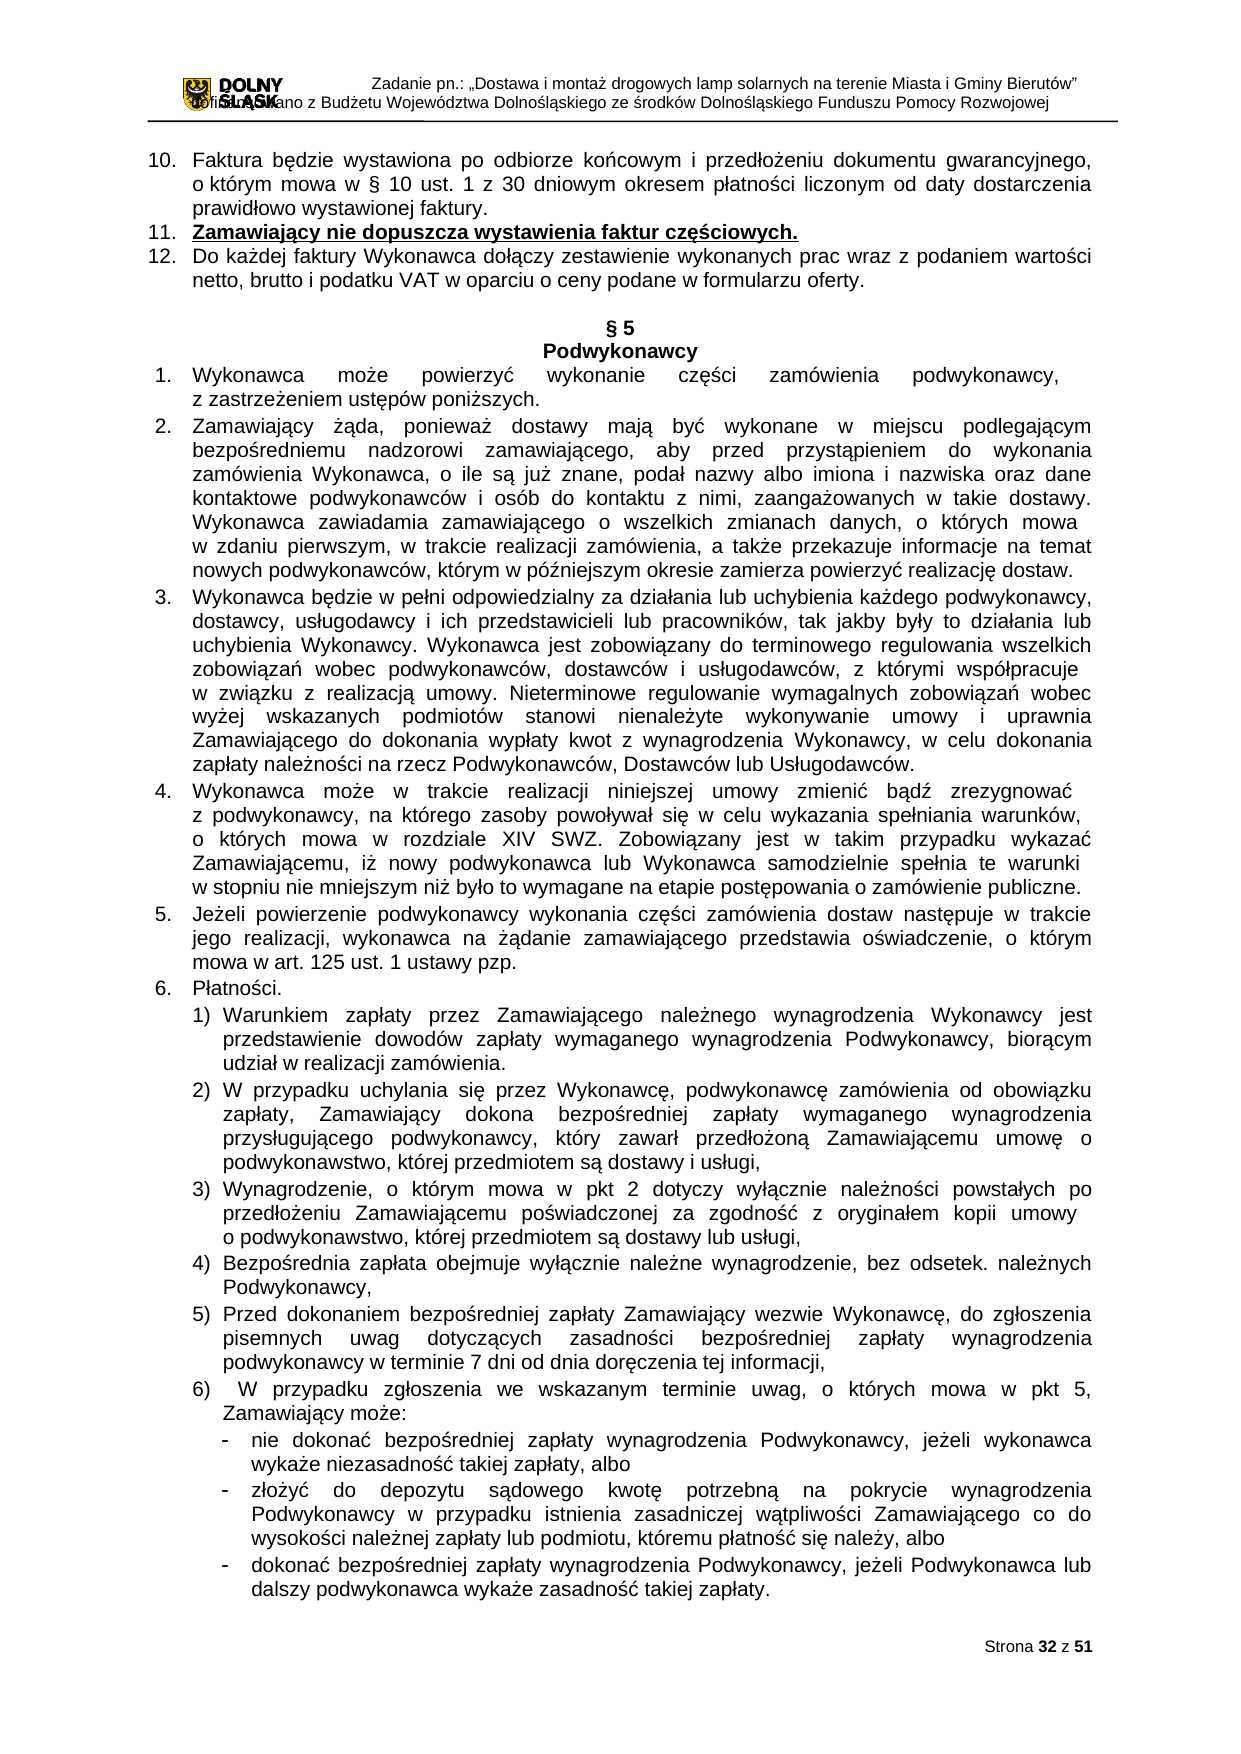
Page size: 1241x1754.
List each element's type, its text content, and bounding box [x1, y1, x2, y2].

list Warunkiem zapłaty przez Zamawiającego należnego wynagrodzenia Wykonawcy jest przedstawienie dowodów zapłaty wymaganego wynagrodzenia Podwykonawcy, biorącym udział w realizacji zamówienia. [192, 1003, 1093, 1075]
list Płatności. [154, 976, 1093, 1000]
picture [178, 73, 286, 113]
list Jeżeli powierzenie podwykonawcy wykonania części zamówienia dostaw następuje w trakcie jego realizacji, wykonawca na żądanie zamawiającego przedstawia oświadczenie, o którym mowa w art. 125 ust. 1 ustawy pzp. [154, 902, 1093, 973]
text Podwykonawcy [148, 339, 1093, 363]
list W przypadku zgłoszenia we wskazanym terminie uwag, o których mowa w pkt 5, Zamawiający może: [192, 1377, 1093, 1424]
list Do każdej faktury Wykonawca dołączy zestawienie wykonanych prac wraz z podaniem wartości netto, brutto i podatku VAT w oparciu o ceny podane w formularzu oferty. [148, 243, 1093, 291]
list nie dokonać bezpośredniej zapłaty wynagrodzenia Podwykonawcy, jeżeli wykonawca wykaże niezasadność takiej zapłaty, albo [221, 1427, 1093, 1475]
list dokonać bezpośredniej zapłaty wynagrodzenia Podwykonawcy, jeżeli Podwykonawca lub dalszy podwykonawca wykaże zasadność takiej zapłaty. [221, 1553, 1093, 1601]
list Wykonawca może powierzyć wykonanie części zamówienia podwykonawcy, z zastrzeżeniem ustępów poniższych. [154, 363, 1093, 411]
list Wykonawca może w trakcie realizacji niniejszej umowy zmienić bądź zrezygnować z podwykonawcy, na którego zasoby powoływał się w celu wykazania spełniania warunków, o których mowa w rozdziale XIV SWZ. Zobowiązany jest w takim przypadku wykazać Zamawiającemu, iż nowy podwykonawca lub Wykonawca samodzielnie spełnia te warunki w stopniu nie mniejszym niż było to wymagane na etapie postępowania o zamówienie publiczne. [154, 779, 1093, 899]
list Faktura będzie wystawiona po odbiorze końcowym i przedłożeniu dokumentu gwarancyjnego, o którym mowa w § 10 ust. 1 z 30 dniowym okresem płatności liczonym od daty dostarczenia prawidłowo wystawionej faktury. [148, 148, 1093, 219]
list Wynagrodzenie, o którym mowa w pkt 2 dotyczy wyłącznie należności powstałych po przedłożeniu Zamawiającemu poświadczonej za zgodność z oryginałem kopii umowy o podwykonawstwo, której przedmiotem są dostawy lub usługi, [192, 1177, 1093, 1248]
text § 5 [148, 315, 1093, 339]
list złożyć do depozytu sądowego kwotę potrzebną na pokrycie wynagrodzenia Podwykonawcy w przypadku istnienia zasadniczej wątpliwości Zamawiającego co do wysokości należnej zapłaty lub podmiotu, któremu płatność się należy, albo [221, 1478, 1093, 1550]
list Zamawiający żąda, ponieważ dostawy mają być wykonane w miejscu podlegającym bezpośredniemu nadzorowi zamawiającego, aby przed przystąpieniem do wykonania zamówienia Wykonawca, o ile są już znane, podał nazwy albo imiona i nazwiska oraz dane kontaktowe podwykonawców i osób do kontaktu z nimi, zaangażowanych w takie dostawy. Wykonawca zawiadamia zamawiającego o wszelkich zmianach danych, o których mowa w zdaniu pierwszym, w trakcie realizacji zamówienia, a także przekazuje informacje na temat nowych podwykonawców, którym w późniejszym okresie zamierza powierzyć realizację dostaw. [154, 414, 1093, 582]
list W przypadku uchylania się przez Wykonawcę, podwykonawcę zamówienia od obowiązku zapłaty, Zamawiający dokona bezpośredniej zapłaty wymaganego wynagrodzenia przysługującego podwykonawcy, który zawarł przedłożoną Zamawiającemu umowę o podwykonawstwo, której przedmiotem są dostawy i usługi, [192, 1078, 1093, 1174]
list Bezpośrednia zapłata obejmuje wyłącznie należne wynagrodzenie, bez odsetek. należnych Podwykonawcy, [192, 1251, 1093, 1299]
list Zamawiający nie dopuszcza wystawienia faktur częściowych. [148, 219, 1093, 243]
list Przed dokonaniem bezpośredniej zapłaty Zamawiający wezwie Wykonawcę, do zgłoszenia pisemnych uwag dotyczących zasadności bezpośredniej zapłaty wynagrodzenia podwykonawcy w terminie 7 dni od dnia doręczenia tej informacji, [192, 1302, 1093, 1374]
list Wykonawca będzie w pełni odpowiedzialny za działania lub uchybienia każdego podwykonawcy, dostawcy, usługodawcy i ich przedstawicieli lub pracowników, tak jakby były to działania lub uchybienia Wykonawcy. Wykonawca jest zobowiązany do terminowego regulowania wszelkich zobowiązań wobec podwykonawców, dostawców i usługodawców, z którymi współpracuje w związku z realizacją umowy. Nieterminowe regulowanie wymagalnych zobowiązań wobec wyżej wskazanych podmiotów stanowi nienależyte wykonywanie umowy i uprawnia Zamawiającego do dokonania wypłaty kwot z wynagrodzenia Wykonawcy, w celu dokonania zapłaty należności na rzecz Podwykonawców, Dostawców lub Usługodawców. [154, 584, 1093, 776]
